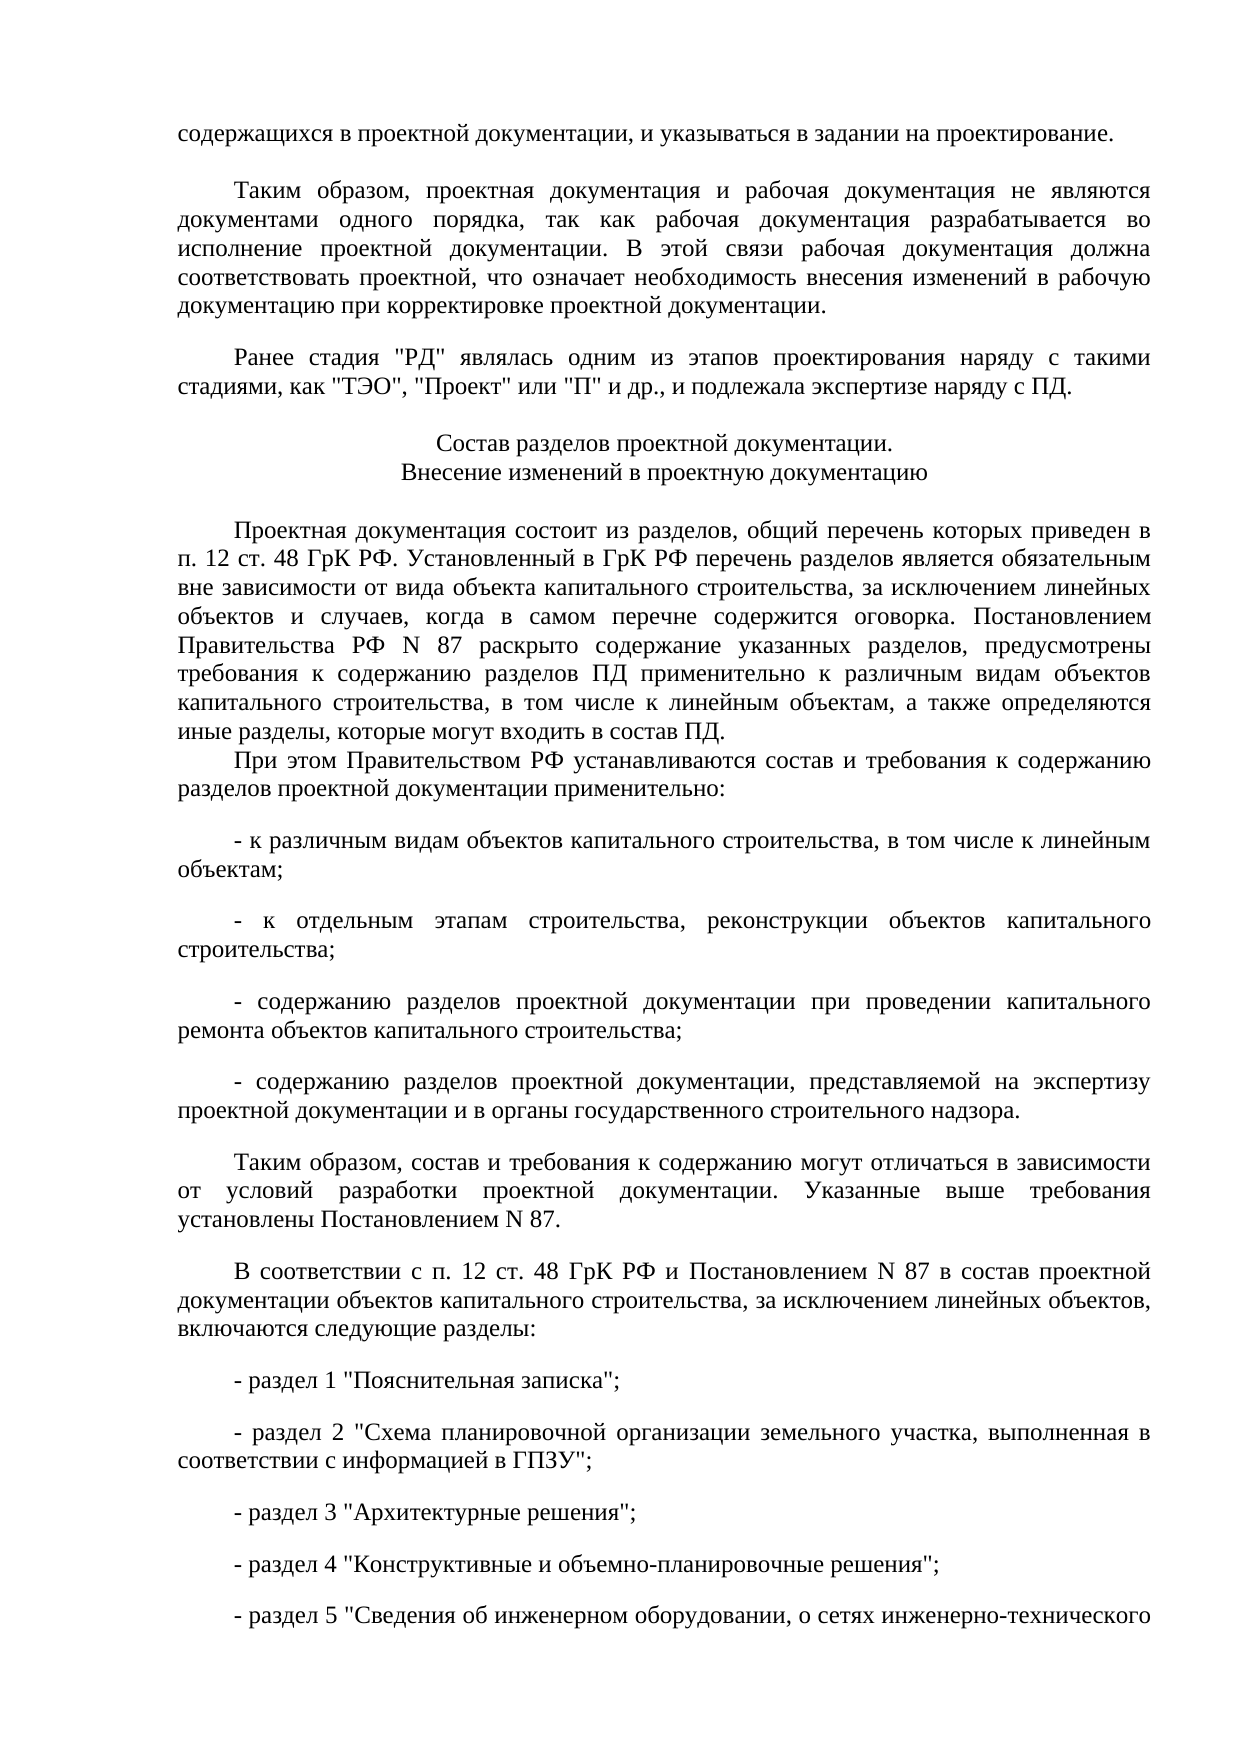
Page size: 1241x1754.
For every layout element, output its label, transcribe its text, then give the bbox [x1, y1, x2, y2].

text Таким образом, проектная документация и рабочая документация не являются документами одного порядка, так как рабочая документация разрабатывается во исполнение проектной документации. В этой связи рабочая документация должна соответствовать проектной, что означает необходимость внесения изменений в рабочую документацию при корректировке проектной документации. [177, 176, 1152, 319]
text Проектная документация состоит из разделов, общий перечень которых приведен в п. 12 ст. 48 ГрК РФ. Установленный в ГрК РФ перечень разделов является обязательным вне зависимости от вида объекта капитального строительства, за исключением линейных объектов и случаев, когда в самом перечне содержится оговорка. Постановлением Правительства РФ N 87 раскрыто содержание указанных разделов, предусмотрены требования к содержанию разделов ПД применительно к различным видам объектов капитального строительства, в том числе к линейным объектам, а также определяются иные разделы, которые могут входить в состав ПД. [177, 515, 1152, 745]
text - содержанию разделов проектной документации, представляемой на экспертизу проектной документации и в органы государственного строительного надзора. [177, 1066, 1152, 1124]
text В соответствии с п. 12 ст. 48 ГрК РФ и Постановлением N 87 в состав проектной документации объектов капитального строительства, за исключением линейных объектов, включаются следующие разделы: [177, 1256, 1152, 1342]
text При этом Правительством РФ устанавливаются состав и требования к содержанию разделов проектной документации применительно: [177, 745, 1152, 802]
text Ранее стадия "РД" являлась одним из этапов проектирования наряду с такими стадиями, как "ТЭО", "Проект" или "П" и др., и подлежала экспертизе наряду с ПД. [177, 342, 1152, 400]
text - к отдельным этапам строительства, реконструкции объектов капитального строительства; [177, 906, 1152, 963]
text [177, 1601, 1152, 1629]
text - раздел 1 "Пояснительная записка"; [177, 1365, 1152, 1394]
text - к различным видам объектов капитального строительства, в том числе к линейным объектам; [177, 825, 1152, 883]
text - раздел 2 "Схема планировочной организации земельного участка, выполненная в соответствии с информацией в ГПЗУ"; [177, 1417, 1152, 1474]
text Состав разделов проектной документации. [177, 428, 1152, 457]
text - раздел 3 "Архитектурные решения"; [177, 1497, 1152, 1526]
text - раздел 4 "Конструктивные и объемно-планировочные решения"; [177, 1549, 1152, 1578]
text Таким образом, состав и требования к содержанию могут отличаться в зависимости от условий разработки проектной документации. Указанные выше требования установлены Постановлением N 87. [177, 1147, 1152, 1233]
text Внесение изменений в проектную документацию [177, 457, 1152, 486]
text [177, 118, 1152, 147]
text - содержанию разделов проектной документации при проведении капитального ремонта объектов капитального строительства; [177, 986, 1152, 1043]
